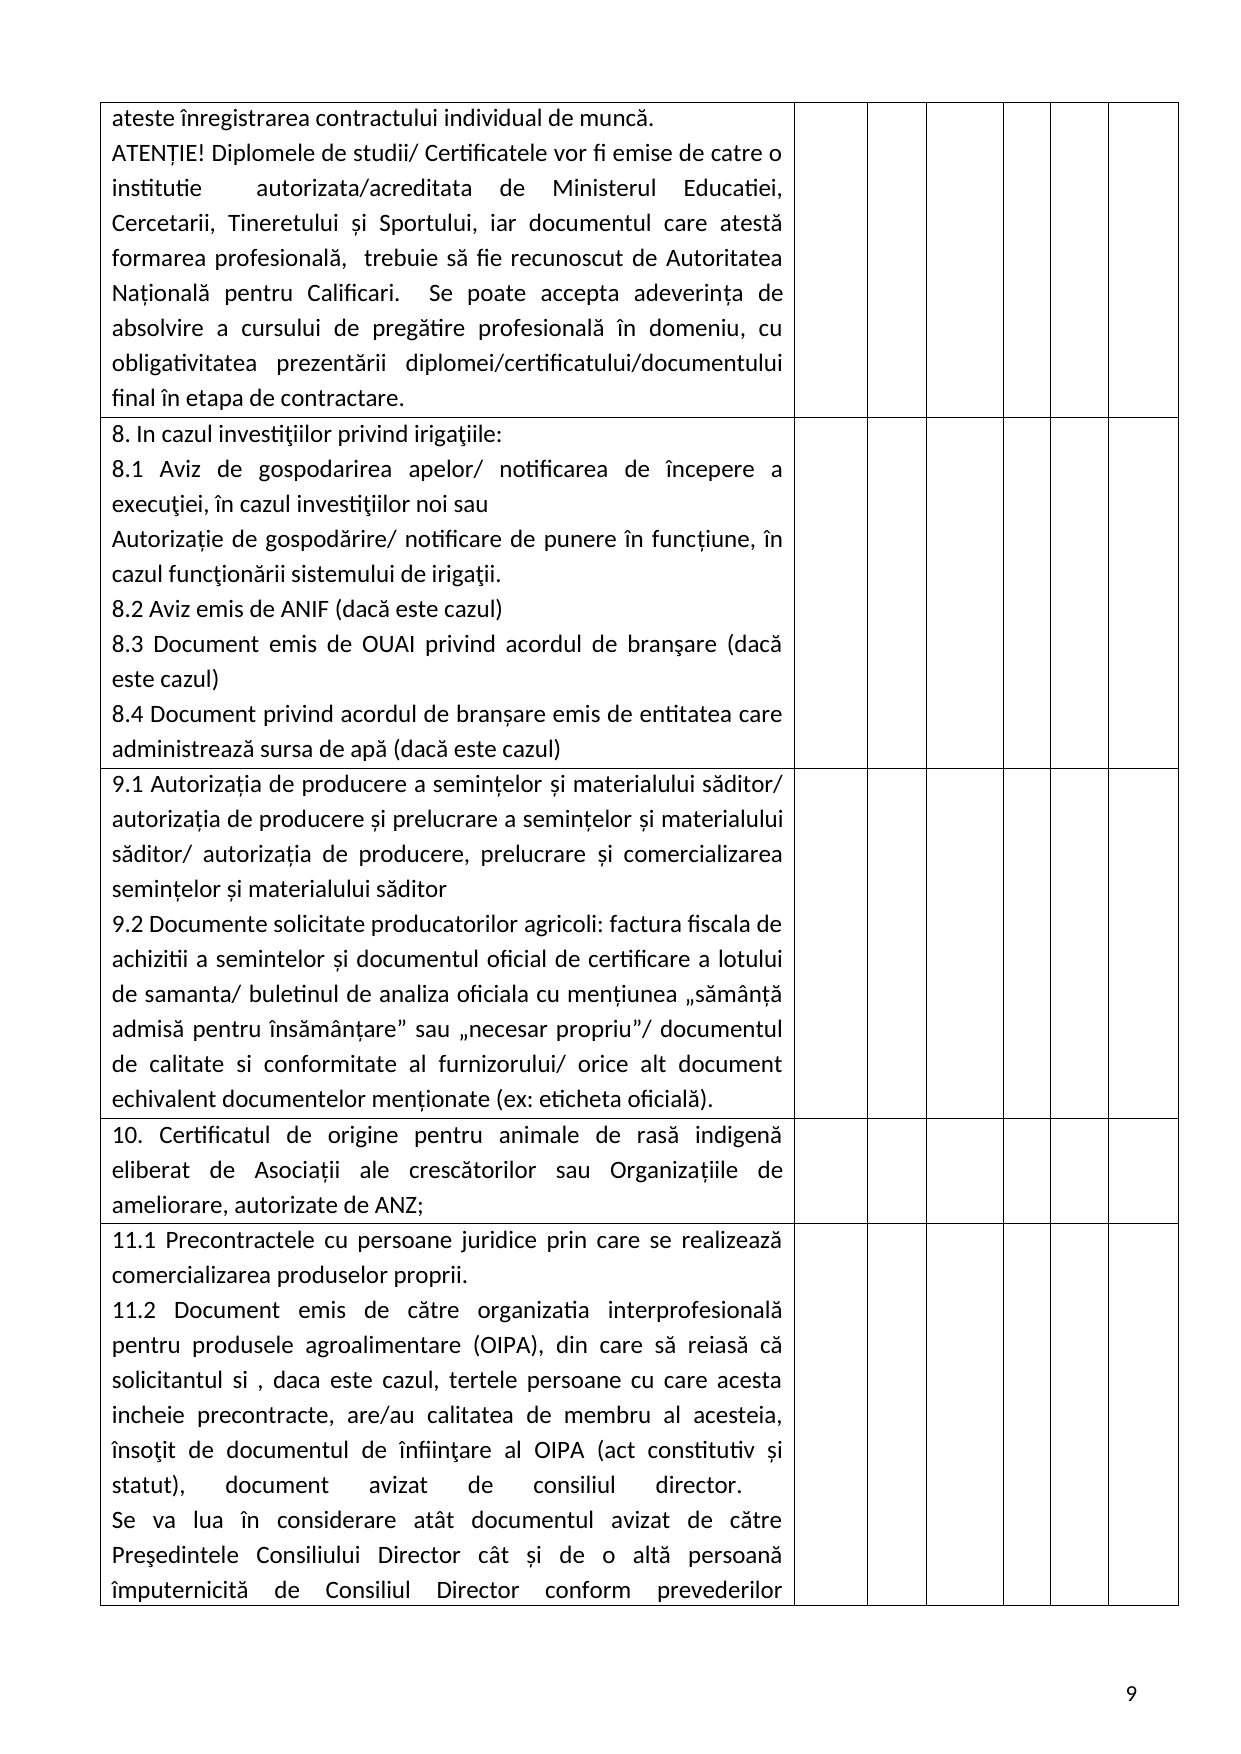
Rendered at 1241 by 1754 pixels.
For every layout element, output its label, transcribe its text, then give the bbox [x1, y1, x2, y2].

table_cell [1109, 1119, 1178, 1223]
table_cell [795, 1119, 867, 1223]
table_cell [927, 103, 1003, 417]
table_cell [1004, 1224, 1050, 1605]
table_cell 10. Certificatul de origine pentru animale de rasă indigenă eliberat de Asociații ale crescătorilor sau Organizațiile de ameliorare, autorizate de ANZ; [101, 1119, 794, 1223]
table_cell [1004, 769, 1050, 1118]
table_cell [101, 1224, 794, 1605]
table_cell [795, 418, 867, 767]
table_cell [1051, 1224, 1108, 1605]
table_cell [1109, 769, 1178, 1118]
table_cell [927, 1224, 1003, 1605]
table_cell [868, 1224, 926, 1605]
table_cell [795, 1224, 867, 1605]
table_cell [868, 418, 926, 767]
table_cell [868, 1119, 926, 1223]
table_cell [868, 103, 926, 417]
table_cell [927, 1119, 1003, 1223]
table_cell 9.1 Autorizaţia de producere a seminţelor şi materialului săditor/ autorizaţia de producere și prelucrare a seminţelor şi materialului săditor/ autorizaţia de producere, prelucrare şi comercializarea seminţelor şi materialului săditor 9.2 Documente solicitate producatorilor agricoli: factura fiscala de achizitii a semintelor şi documentul oficial de certificare a lotului de samanta/ buletinul de analiza oficiala cu menţiunea „sămânţă admisă pentru însămânţare” sau „necesar propriu”/ documentul de calitate si conformitate al furnizorului/ orice alt document echivalent documentelor menţionate (ex: eticheta oficială). [101, 769, 794, 1118]
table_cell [101, 103, 794, 417]
table_cell [1004, 1119, 1050, 1223]
table_cell [1051, 418, 1108, 767]
table_cell [1109, 1224, 1178, 1605]
table_cell [1109, 418, 1178, 767]
table_cell [927, 418, 1003, 767]
table_cell [1051, 1119, 1108, 1223]
table_cell [1109, 103, 1178, 417]
table_cell [868, 769, 926, 1118]
table_cell [795, 103, 867, 417]
table_cell [1051, 769, 1108, 1118]
table_cell [795, 769, 867, 1118]
table_cell 8. In cazul investiţiilor privind irigaţiile: 8.1 Aviz de gospodarirea apelor/ notificarea de începere a execuţiei, în cazul investiţiilor noi sau Autorizație de gospodărire/ notificare de punere în funcțiune, în cazul funcţionării sistemului de irigaţii. 8.2 Aviz emis de ANIF (dacă este cazul) 8.3 Document emis de OUAI privind acordul de branşare (dacă este cazul) 8.4 Document privind acordul de branșare emis de entitatea care administrează sursa de apă (dacă este cazul) [101, 418, 794, 767]
table_cell [1004, 103, 1050, 417]
table_cell [927, 769, 1003, 1118]
table_cell [1004, 418, 1050, 767]
table_cell [1051, 103, 1108, 417]
